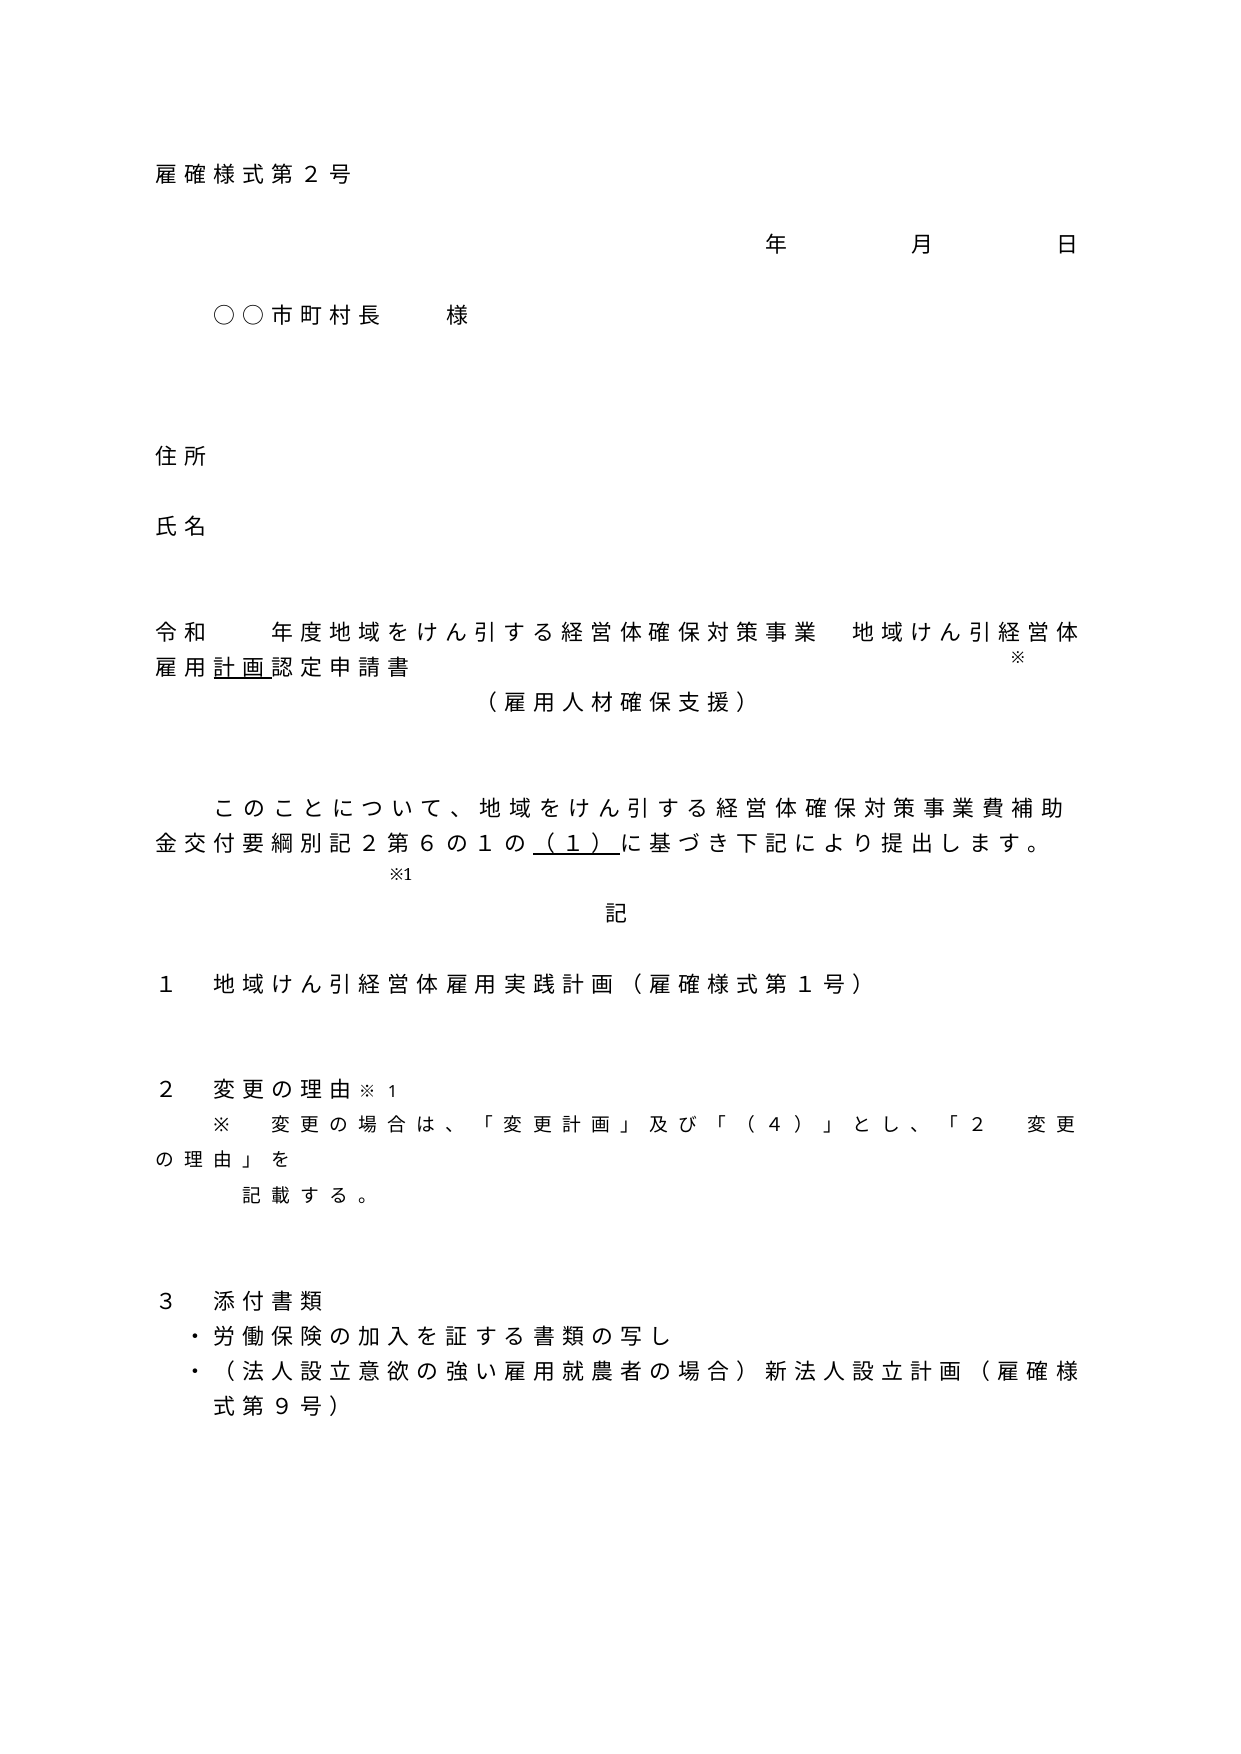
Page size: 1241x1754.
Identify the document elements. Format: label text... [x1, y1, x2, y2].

text 氏名 [155, 472, 1085, 542]
text ○○市町村長 様 [155, 296, 1085, 331]
text 住所 [155, 402, 1085, 472]
text １ 地域けん引経営体雇用実践計画（雇確様式第１号） [155, 965, 1085, 1000]
text ※ 変更の場合は、「変更計画」及び「（４）」とし、「２ 変更の理由」を [155, 1106, 1085, 1176]
text （雇用人材確保支援） [155, 683, 1085, 718]
text 記 [155, 894, 1085, 930]
text このことについて、地域をけん引する経営体確保対策事業費補助金交付要綱別記２第６の１の（１）に基づき下記により提出します。 [155, 789, 1072, 859]
text ・（法人設立意欲の強い雇用就農者の場合）新法人設立計画（雇確様式第９号） [155, 1352, 1111, 1423]
text ２ 変更の理由※1 [155, 1071, 1085, 1106]
text ・労働保険の加入を証する書類の写し [155, 1317, 1085, 1352]
text 年 月 日 [155, 226, 1085, 261]
text ３ 添付書類 [155, 1282, 1085, 1317]
text 令和 年度地域をけん引する経営体確保対策事業 地域けん引経営体雇用計画認定申請書 [155, 613, 1085, 683]
text 雇確様式第２号 [155, 155, 1085, 190]
text 記載する。 [155, 1176, 1085, 1211]
